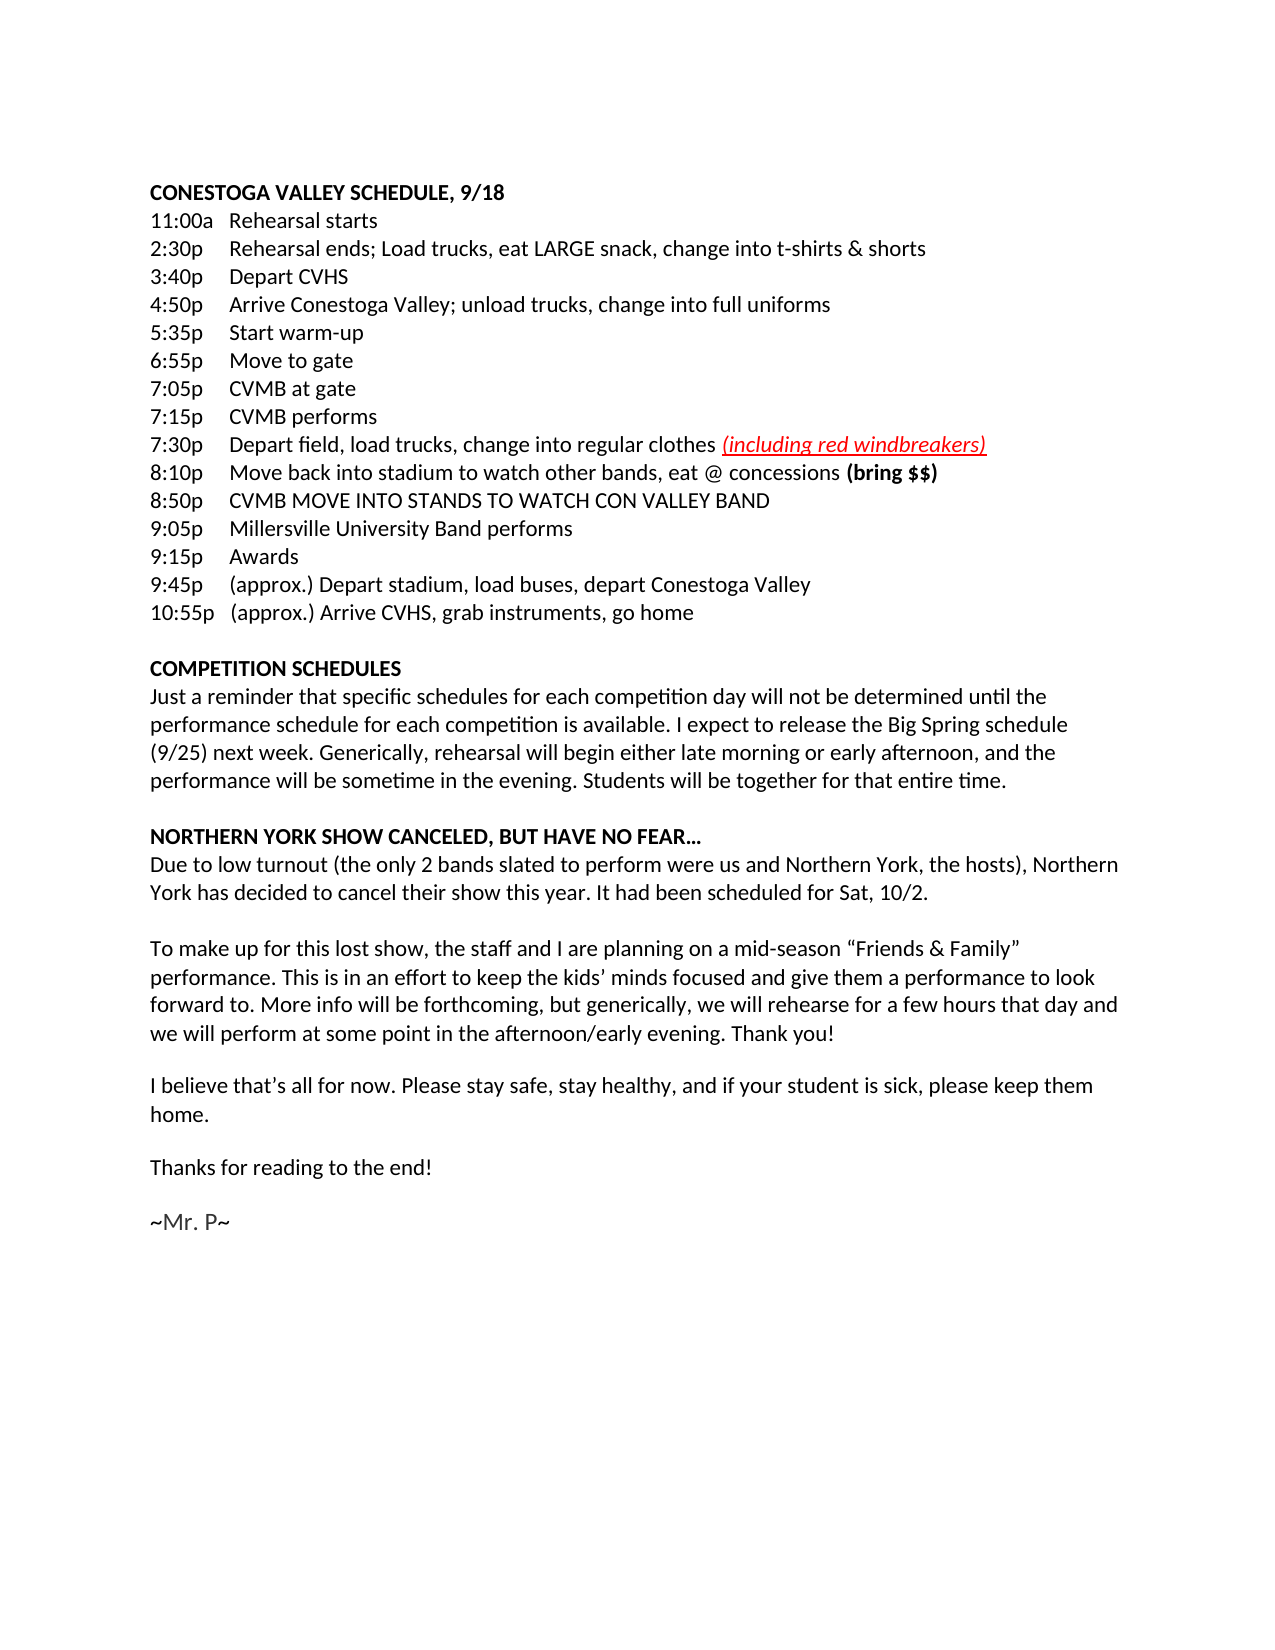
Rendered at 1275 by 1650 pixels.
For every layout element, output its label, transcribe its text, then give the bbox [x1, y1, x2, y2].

text 11:00a Rehearsal starts [150, 206, 1125, 234]
text Just a reminder that specific schedules for each competition day will not be determined until the performance schedule for each competition is available. I expect to release the Big Spring schedule (9/25) next week. Generically, rehearsal will begin either late morning or early afternoon, and the performance will be sometime in the evening. Students will be together for that entire time. [150, 682, 1125, 794]
text 2:30p Rehearsal ends; Load trucks, eat LARGE snack, change into t-shirts & shorts [150, 234, 1125, 262]
text 10:55p (approx.) Arrive CVHS, grab instruments, go home [150, 598, 1125, 626]
text 3:40p Depart CVHS [150, 262, 1125, 290]
text 8:50p CVMB MOVE INTO STANDS TO WATCH CON VALLEY BAND [150, 486, 1125, 514]
text 7:15p CVMB performs [150, 402, 1125, 430]
text COMPETITION SCHEDULES [150, 654, 1125, 682]
text 4:50p Arrive Conestoga Valley; unload trucks, change into full uniforms [150, 290, 1125, 318]
text NORTHERN YORK SHOW CANCELED, BUT HAVE NO FEAR… [150, 822, 1125, 851]
text Due to low turnout (the only 2 bands slated to perform were us and Northern York, the hosts), Northern York has decided to cancel their show this year. It had been scheduled for Sat, 10/2. [150, 851, 1125, 907]
text 7:30p Depart field, load trucks, change into regular clothes (including red windbreakers) [150, 430, 1125, 458]
text 8:10p Move back into stadium to watch other bands, eat @ concessions (bring $$) [150, 458, 1125, 486]
text ~Mr. P~ [150, 1206, 1125, 1236]
text 9:05p Millersville University Band performs [150, 514, 1125, 542]
text 5:35p Start warm-up [150, 318, 1125, 346]
text CONESTOGA VALLEY SCHEDULE, 9/18 [150, 178, 1125, 206]
text Thanks for reading to the end! [150, 1153, 1125, 1181]
text 6:55p Move to gate [150, 346, 1125, 374]
text 7:05p CVMB at gate [150, 374, 1125, 402]
text I believe that’s all for now. Please stay safe, stay healthy, and if your student is sick, please keep them home. [150, 1072, 1125, 1128]
text To make up for this lost show, the staff and I are planning on a mid-season “Friends & Family” performance. This is in an effort to keep the kids’ minds focused and give them a performance to look forward to. More info will be forthcoming, but generically, we will rehearse for a few hours that day and we will perform at some point in the afternoon/early evening. Thank you! [150, 934, 1125, 1047]
text 9:45p (approx.) Depart stadium, load buses, depart Conestoga Valley [150, 570, 1125, 598]
text 9:15p Awards [150, 542, 1125, 570]
